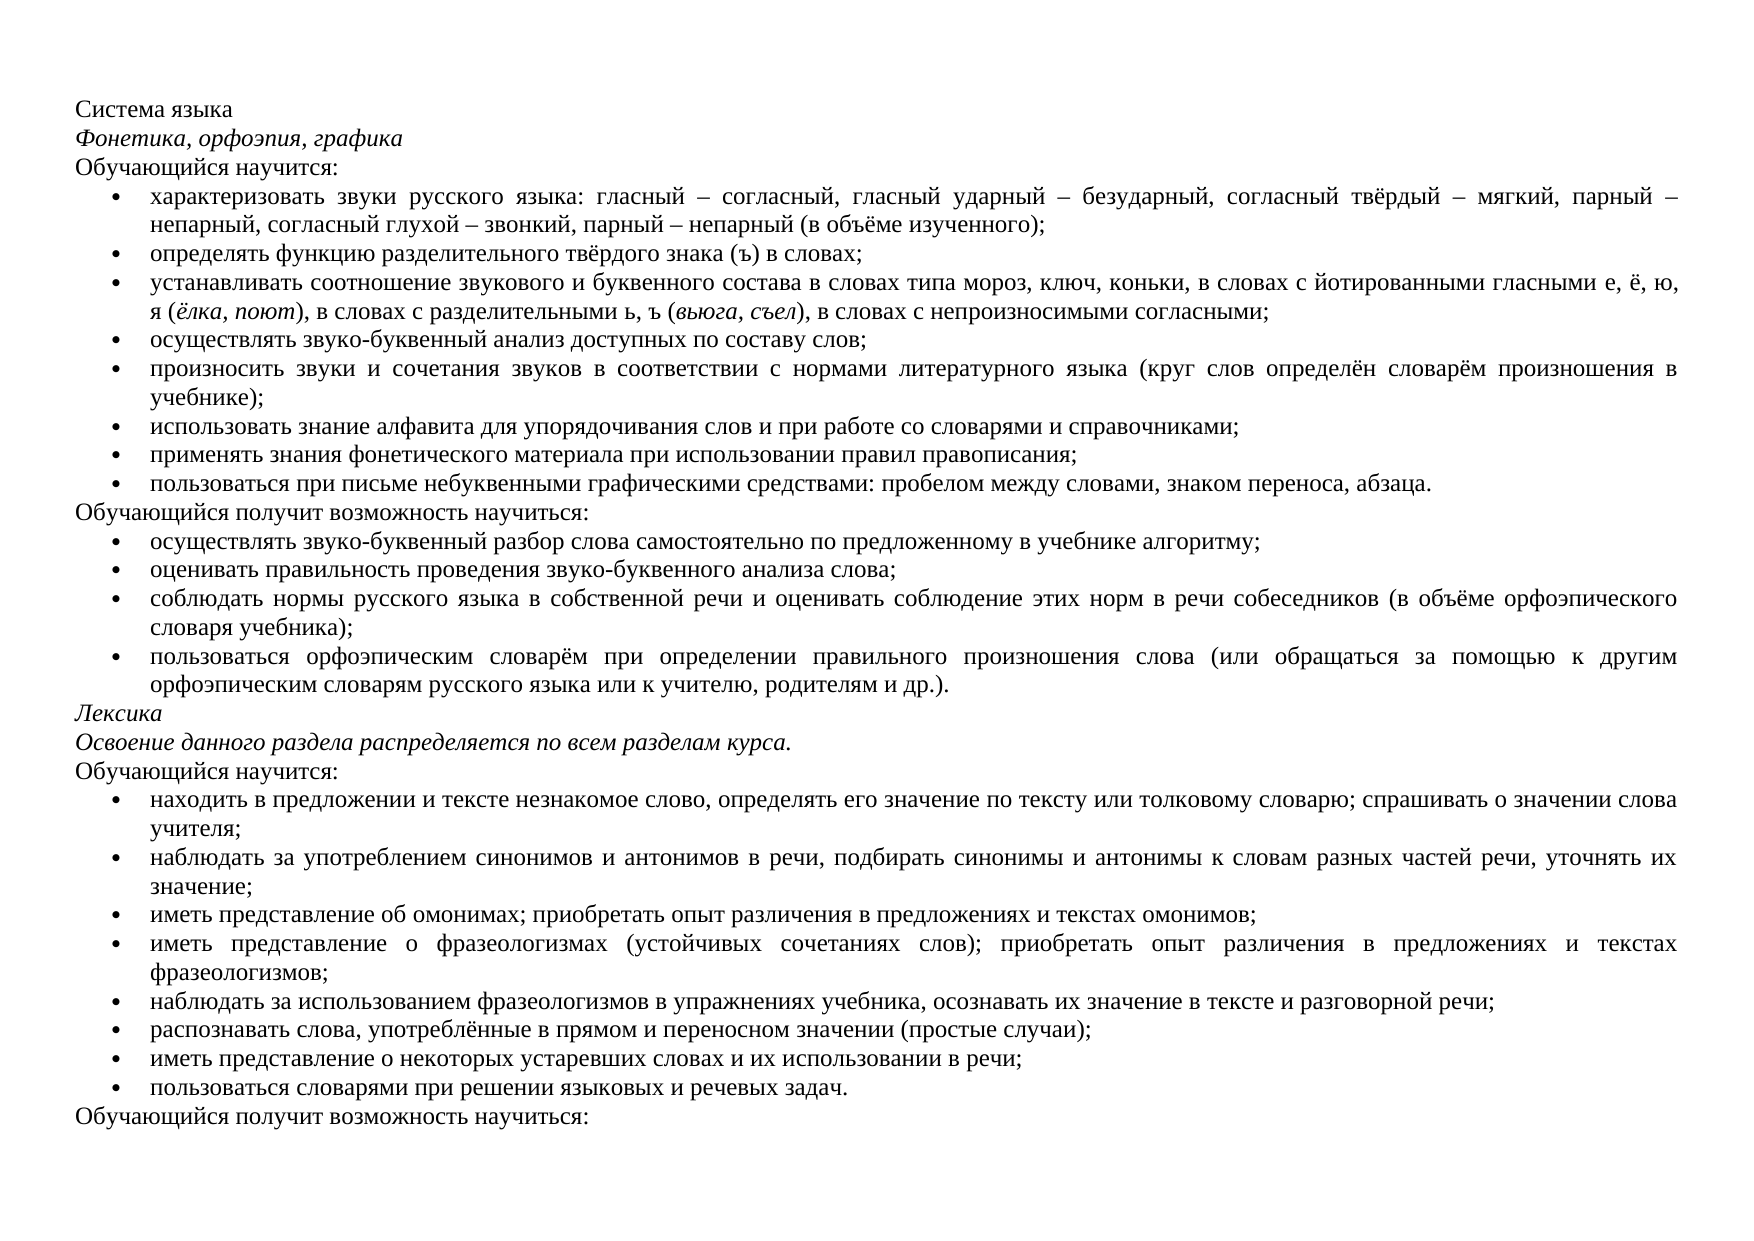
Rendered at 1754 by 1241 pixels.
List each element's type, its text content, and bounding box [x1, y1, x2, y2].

list осуществлять звуко-буквенный разбор слова самостоятельно по предложенному в учебнике алгоритму; [112, 526, 1679, 554]
text Обучающийся научится: [75, 152, 1679, 181]
list устанавливать соотношение звукового и буквенного состава в словах типа мороз, ключ, коньки, в словах с йотированными гласными е, ё, ю, я (ёлка, поют), в словах с разделительными ь, ъ (вьюга, съел), в словах с непроизносимыми согласными; [112, 267, 1679, 324]
list оценивать правильность проведения звуко-буквенного анализа слова; [112, 554, 1679, 583]
list применять знания фонетического материала при использовании правил правописания; [112, 439, 1679, 468]
list наблюдать за использованием фразеологизмов в упражнениях учебника, осознавать их значение в тексте и разговорной речи; [112, 986, 1679, 1014]
text Лексика [75, 698, 1679, 727]
text Фонетика, орфоэпия, графика [75, 123, 1679, 152]
text Система языка [75, 94, 1679, 123]
list иметь представление о некоторых устаревших словах и их использовании в речи; [112, 1043, 1679, 1072]
list произносить звуки и сочетания звуков в соответствии с нормами литературного языка (круг слов определён словарём произношения в учебнике); [112, 353, 1679, 411]
text Обучающийся научится: [75, 756, 1679, 784]
text Обучающийся получит возможность научиться: [75, 1101, 1679, 1129]
list наблюдать за употреблением синонимов и антонимов в речи, подбирать синонимы и антонимы к словам разных частей речи, уточнять их значение; [112, 842, 1679, 899]
list пользоваться орфоэпическим словарём при определении правильного произношения слова (или обращаться за помощью к другим орфоэпическим словарям русского языка или к учителю, родителям и др.). [112, 641, 1679, 698]
list пользоваться словарями при решении языковых и речевых задач. [112, 1072, 1679, 1101]
list находить в предложении и тексте незнакомое слово, определять его значение по тексту или толковому словарю; спрашивать о значении слова учителя; [112, 784, 1679, 842]
list пользоваться при письме небуквенными графическими средствами: пробелом между словами, знаком переноса, абзаца. [112, 468, 1679, 497]
text Освоение данного раздела распределяется по всем разделам курса. [75, 727, 1679, 756]
list иметь представление о фразеологизмах (устойчивых сочетаниях слов); приобретать опыт различения в предложениях и текстах фразеологизмов; [112, 928, 1679, 986]
text Обучающийся получит возможность научиться: [75, 497, 1679, 526]
list иметь представление об омонимах; приобретать опыт различения в предложениях и текстах омонимов; [112, 899, 1679, 928]
list определять функцию разделительного твёрдого знака (ъ) в словах; [112, 238, 1679, 267]
list осуществлять звуко-буквенный анализ доступных по составу слов; [112, 324, 1679, 353]
list характеризовать звуки русского языка: гласный – согласный, гласный ударный – безударный, согласный твёрдый – мягкий, парный – непарный, согласный глухой – звонкий, парный – непарный (в объёме изученного); [112, 181, 1679, 238]
list распознавать слова, употреблённые в прямом и переносном значении (простые случаи); [112, 1014, 1679, 1043]
list соблюдать нормы русского языка в собственной речи и оценивать соблюдение этих норм в речи собеседников (в объёме орфоэпического словаря учебника); [112, 583, 1679, 641]
list использовать знание алфавита для упорядочивания слов и при работе со словарями и справочниками; [112, 411, 1679, 439]
